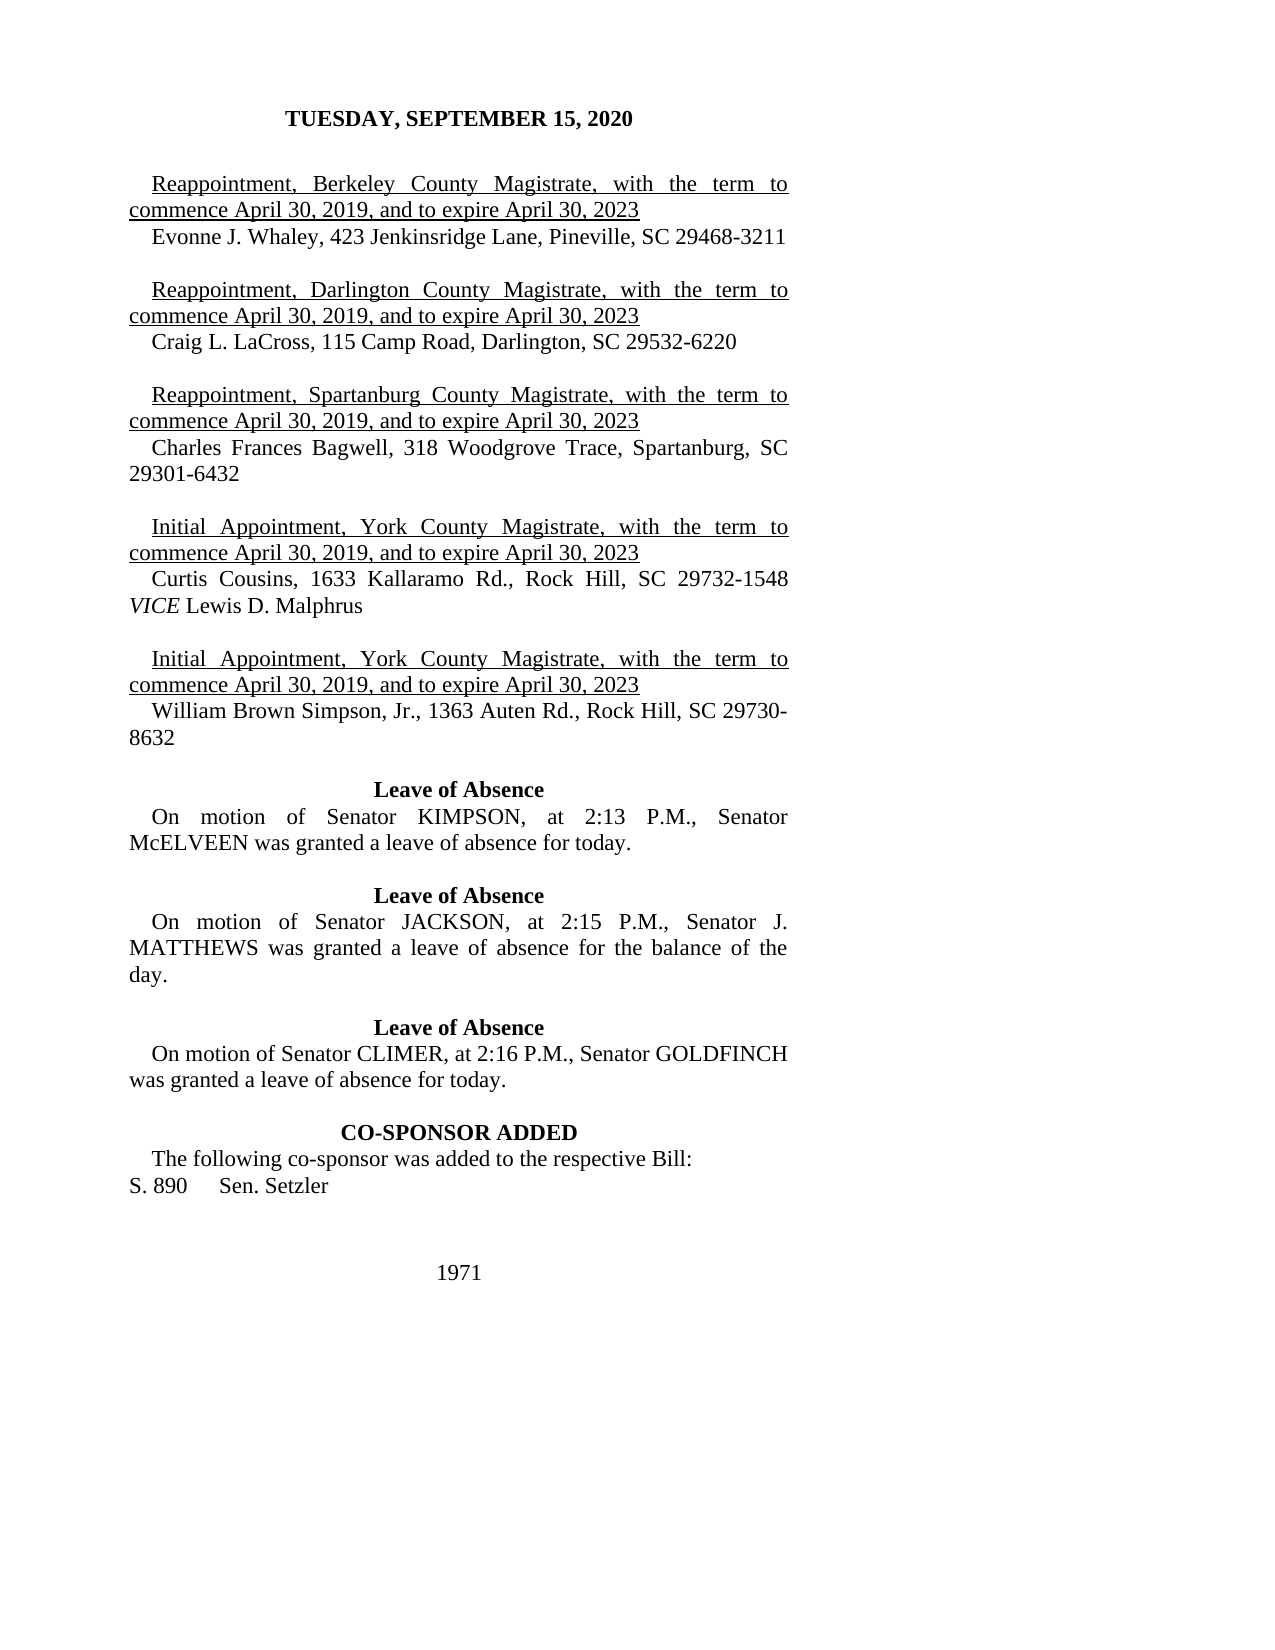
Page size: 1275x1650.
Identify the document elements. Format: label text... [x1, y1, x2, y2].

text S. 890 Sen. Setzler [129, 1172, 789, 1198]
text On motion of Senator KIMPSON, at 2:13 P.M., Senator McELVEEN was granted a leave of absence for today. [129, 803, 789, 855]
text On motion of Senator JACKSON, at 2:15 P.M., Senator J. MATTHEWS was granted a leave of absence for the balance of the day. [129, 908, 789, 987]
text Initial Appointment, York County Magistrate, with the term to commence April 30, 2019, and to expire April 30, 2023 [129, 644, 789, 697]
text Charles Frances Bagwell, 318 Woodgrove Trace, Spartanburg, SC 29301-6432 [129, 434, 789, 486]
text Reappointment, Spartanburg County Magistrate, with the term to commence April 30, 2019, and to expire April 30, 2023 [129, 381, 789, 434]
text Reappointment, Darlington County Magistrate, with the term to commence April 30, 2019, and to expire April 30, 2023 [129, 276, 789, 328]
text On motion of Senator CLIMER, at 2:16 P.M., Senator GOLDFINCH was granted a leave of absence for today. [129, 1040, 789, 1093]
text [129, 170, 789, 223]
text CO-SPONSOR ADDED [129, 1119, 789, 1145]
text Craig L. LaCross, 115 Camp Road, Darlington, SC 29532-6220 [129, 328, 789, 355]
text Curtis Cousins, 1633 Kallaramo Rd., Rock Hill, SC 29732-1548 VICE Lewis D. Malphrus [129, 566, 789, 618]
text The following co-sponsor was added to the respective Bill: [129, 1145, 789, 1172]
text Leave of Absence [129, 882, 789, 908]
text Initial Appointment, York County Magistrate, with the term to commence April 30, 2019, and to expire April 30, 2023 [129, 513, 789, 566]
text Evonne J. Whaley, 423 Jenkinsridge Lane, Pineville, SC 29468-3211 [129, 223, 789, 249]
text Leave of Absence [129, 1013, 789, 1040]
text Leave of Absence [129, 776, 789, 803]
text William Brown Simpson, Jr., 1363 Auten Rd., Rock Hill, SC 29730-8632 [129, 697, 789, 750]
